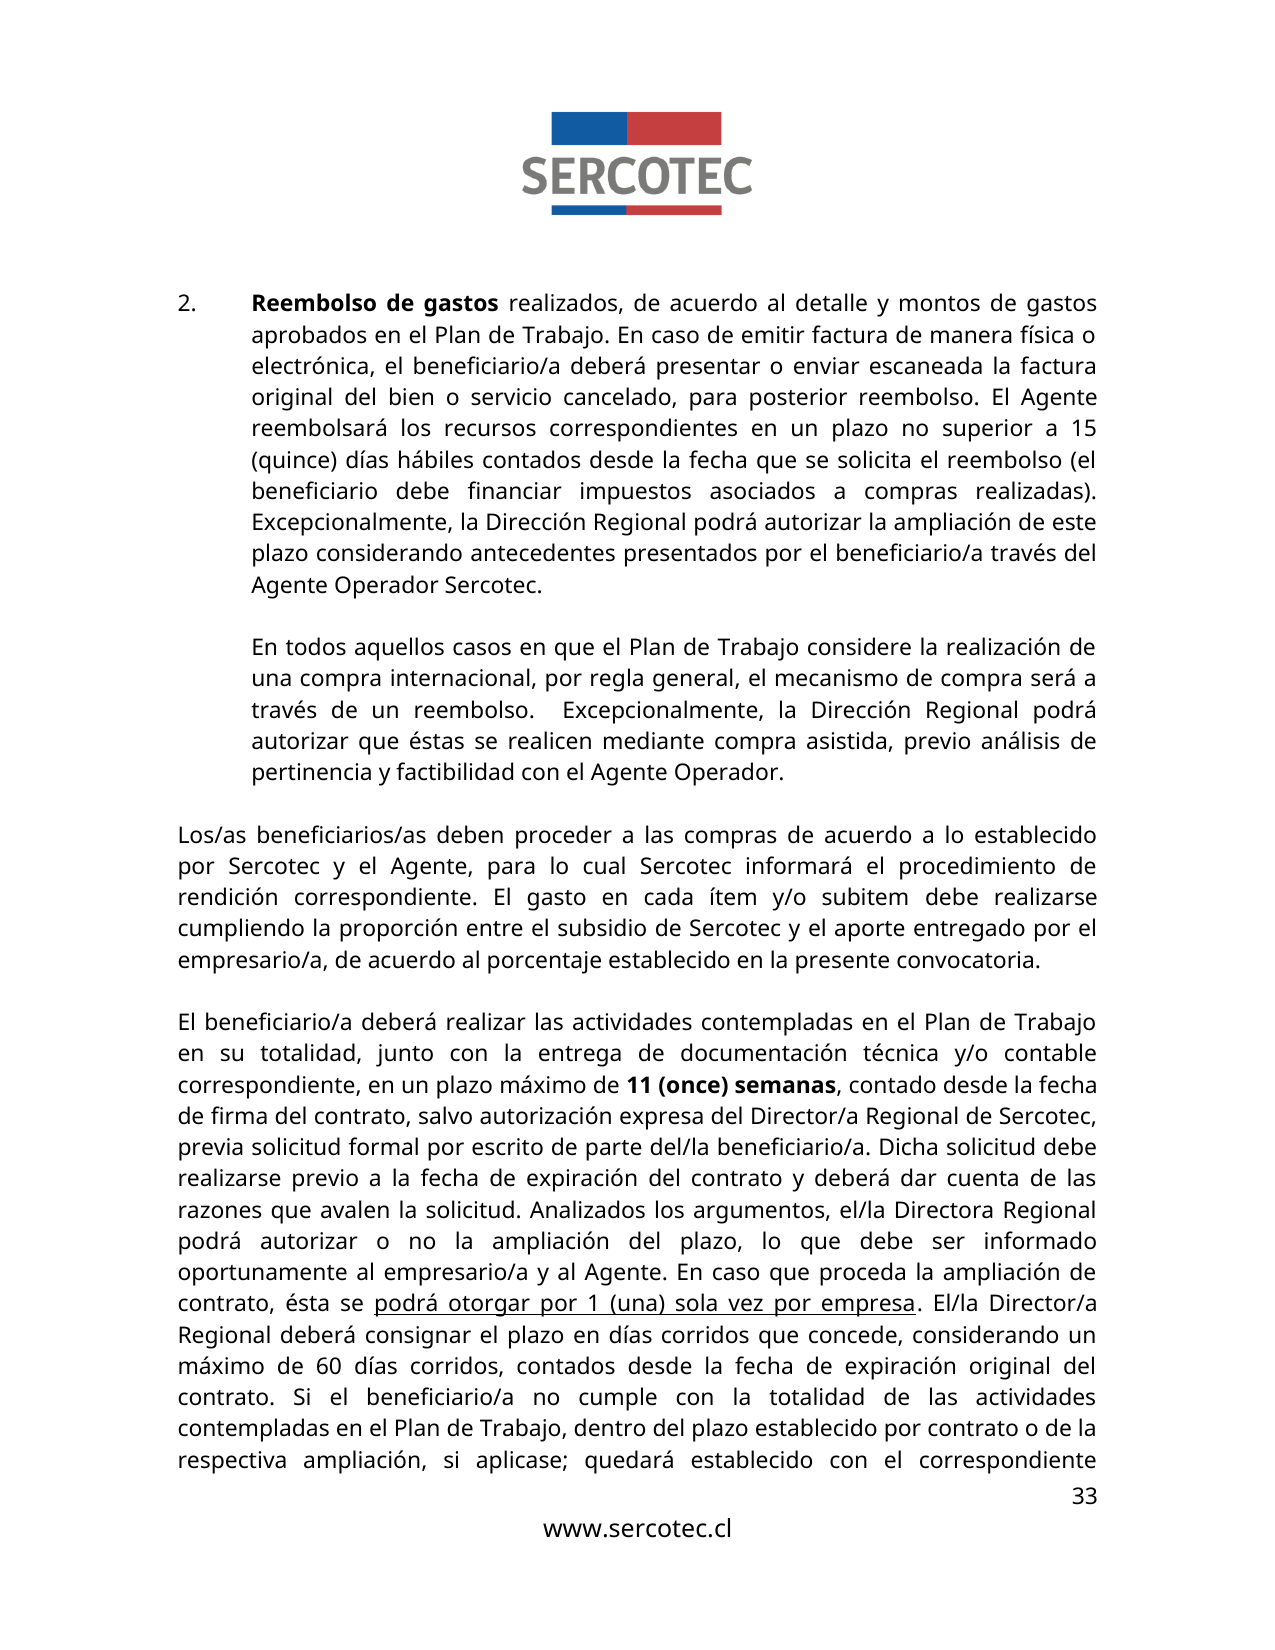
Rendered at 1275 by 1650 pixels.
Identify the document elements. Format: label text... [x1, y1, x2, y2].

list En todos aquellos casos en que el Plan de Trabajo considere la realización de una compra internacional, por regla general, el mecanismo de compra será a través de un reembolso. Excepcionalmente, la Dirección Regional podrá autorizar que éstas se realicen mediante compra asistida, previo análisis de pertinencia y factibilidad con el Agente Operador. [251, 631, 1098, 787]
text Los/as beneficiarios/as deben proceder a las compras de acuerdo a lo establecido por Sercotec y el Agente, para lo cual Sercotec informará el procedimiento de rendición correspondiente. El gasto en cada ítem y/o subitem debe realizarse cumpliendo la proporción entre el subsidio de Sercotec y el aporte entregado por el empresario/a, de acuerdo al porcentaje establecido en la presente convocatoria. [177, 819, 1098, 975]
list Reembolso de gastos realizados, de acuerdo al detalle y montos de gastos aprobados en el Plan de Trabajo. En caso de emitir factura de manera física o electrónica, el beneficiario/a deberá presentar o enviar escaneada la factura original del bien o servicio cancelado, para posterior reembolso. El Agente reembolsará los recursos correspondientes en un plazo no superior a 15 (quince) días hábiles contados desde la fecha que se solicita el reembolso (el beneficiario debe financiar impuestos asociados a compras realizadas). Excepcionalmente, la Dirección Regional podrá autorizar la ampliación de este plazo considerando antecedentes presentados por el beneficiario/a través del Agente Operador Sercotec. [177, 287, 1098, 600]
picture [512, 105, 763, 225]
